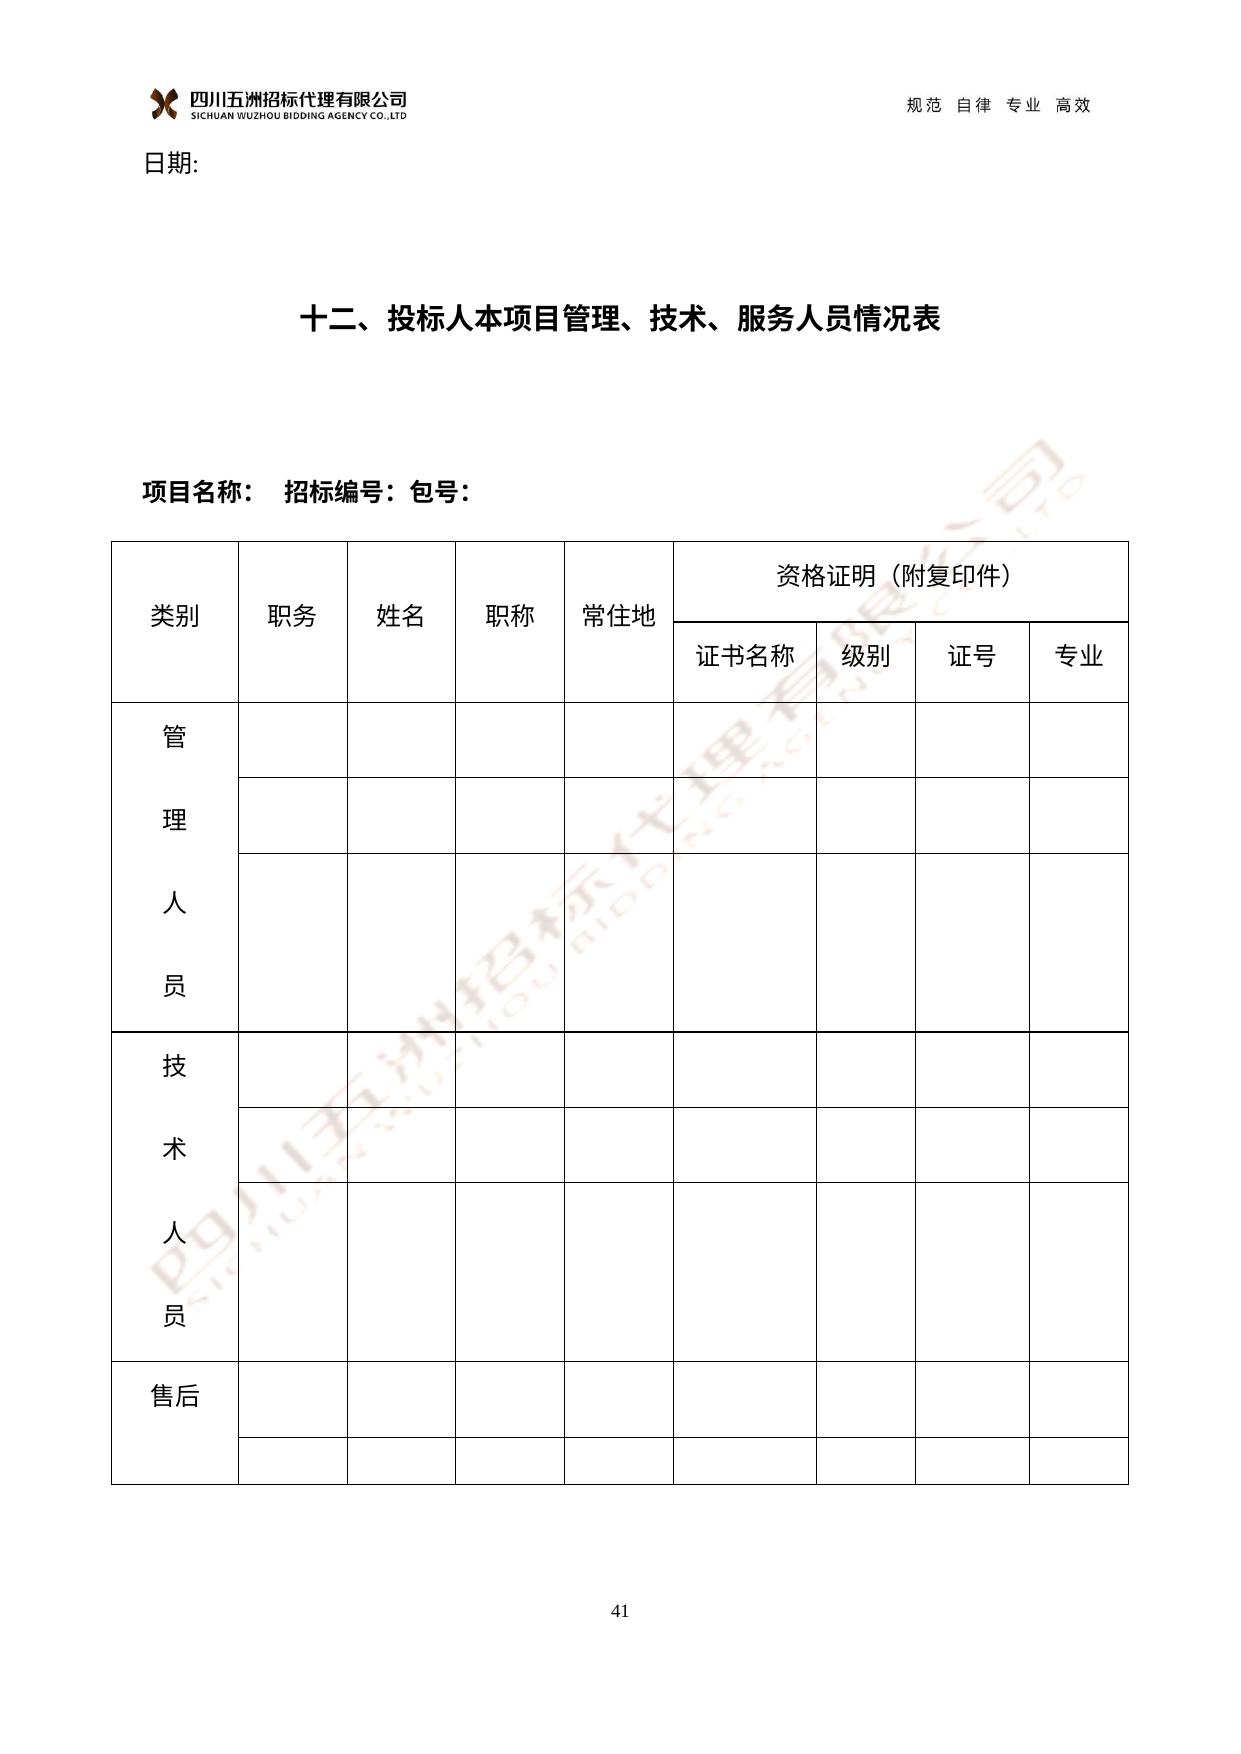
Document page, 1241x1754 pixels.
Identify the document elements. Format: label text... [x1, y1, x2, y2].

table_cell [817, 854, 915, 1031]
table_cell [916, 1438, 1029, 1484]
table_cell [817, 1183, 915, 1361]
table_cell [456, 1438, 564, 1484]
table_cell [348, 1108, 455, 1182]
table_cell [817, 1033, 915, 1107]
table_cell [1030, 778, 1128, 852]
table_cell [1030, 1362, 1128, 1437]
table_cell [456, 1033, 564, 1107]
table_cell 级别 [817, 623, 915, 702]
table_cell [348, 854, 455, 1031]
table_cell [674, 854, 816, 1031]
table_cell [1030, 1183, 1128, 1361]
table_cell [674, 1108, 816, 1182]
table_cell [1030, 1033, 1128, 1107]
table_cell [239, 778, 347, 852]
table_header 常住地 [565, 542, 673, 702]
table_cell [1030, 1438, 1128, 1484]
table_cell [348, 1183, 455, 1361]
table_cell [456, 1108, 564, 1182]
table_cell [565, 854, 673, 1031]
table_cell 证书名称 [674, 623, 816, 702]
table_cell [239, 1183, 347, 1361]
table_cell [239, 854, 347, 1031]
table_cell [565, 703, 673, 777]
table_cell [817, 703, 915, 777]
table_cell [916, 778, 1029, 852]
table_cell [817, 1108, 915, 1182]
table_cell [674, 1438, 816, 1484]
table_cell 证号 [916, 623, 1029, 702]
table_cell [456, 1183, 564, 1361]
table_cell [1030, 854, 1128, 1031]
table_cell [239, 1033, 347, 1107]
table_cell [565, 1108, 673, 1182]
table_cell [916, 1108, 1029, 1182]
table_header 资格证明（附复印件） [674, 542, 1128, 621]
table_cell [348, 1362, 455, 1437]
table_header 姓名 [348, 542, 455, 702]
table_cell 管 理 人 员 [112, 703, 238, 1031]
table_cell [817, 1362, 915, 1437]
table_cell 技 术 人 员 [112, 1033, 238, 1361]
table_cell [456, 1362, 564, 1437]
table_cell [565, 1183, 673, 1361]
table_cell [1030, 703, 1128, 777]
table_cell [239, 1108, 347, 1182]
table_cell [239, 1362, 347, 1437]
table_cell [674, 703, 816, 777]
table_cell [456, 854, 564, 1031]
subtitle 十二、投标人本项目管理、技术、服务人员情况表 [142, 284, 1098, 349]
table_cell [674, 1033, 816, 1107]
text 日期: [142, 129, 1098, 194]
table_cell [565, 1362, 673, 1437]
table_cell [348, 778, 455, 852]
table_cell [916, 1362, 1029, 1437]
table_cell [916, 703, 1029, 777]
picture [150, 88, 1090, 120]
table_cell [456, 703, 564, 777]
table_cell [817, 778, 915, 852]
table_cell [674, 778, 816, 852]
table_cell [239, 703, 347, 777]
text 项目名称： 招标编号：包号： [142, 458, 1098, 523]
table_cell [916, 1033, 1029, 1107]
table_cell [674, 1362, 816, 1437]
table_cell 售后 服务 人员 [112, 1362, 238, 1484]
table_cell [239, 1438, 347, 1484]
table_cell [916, 854, 1029, 1031]
table_cell [1030, 1108, 1128, 1182]
table_header 类别 [112, 542, 238, 702]
table_cell [674, 1183, 816, 1361]
table_cell [456, 778, 564, 852]
table_cell [348, 1033, 455, 1107]
table_header 职务 [239, 542, 347, 702]
table_cell 专业 [1030, 623, 1128, 702]
table_cell [565, 1033, 673, 1107]
table_cell [348, 703, 455, 777]
table_cell [565, 1438, 673, 1484]
table_cell [348, 1438, 455, 1484]
table_cell [565, 778, 673, 852]
table_header 职称 [456, 542, 564, 702]
table_cell [916, 1183, 1029, 1361]
table_cell [817, 1438, 915, 1484]
